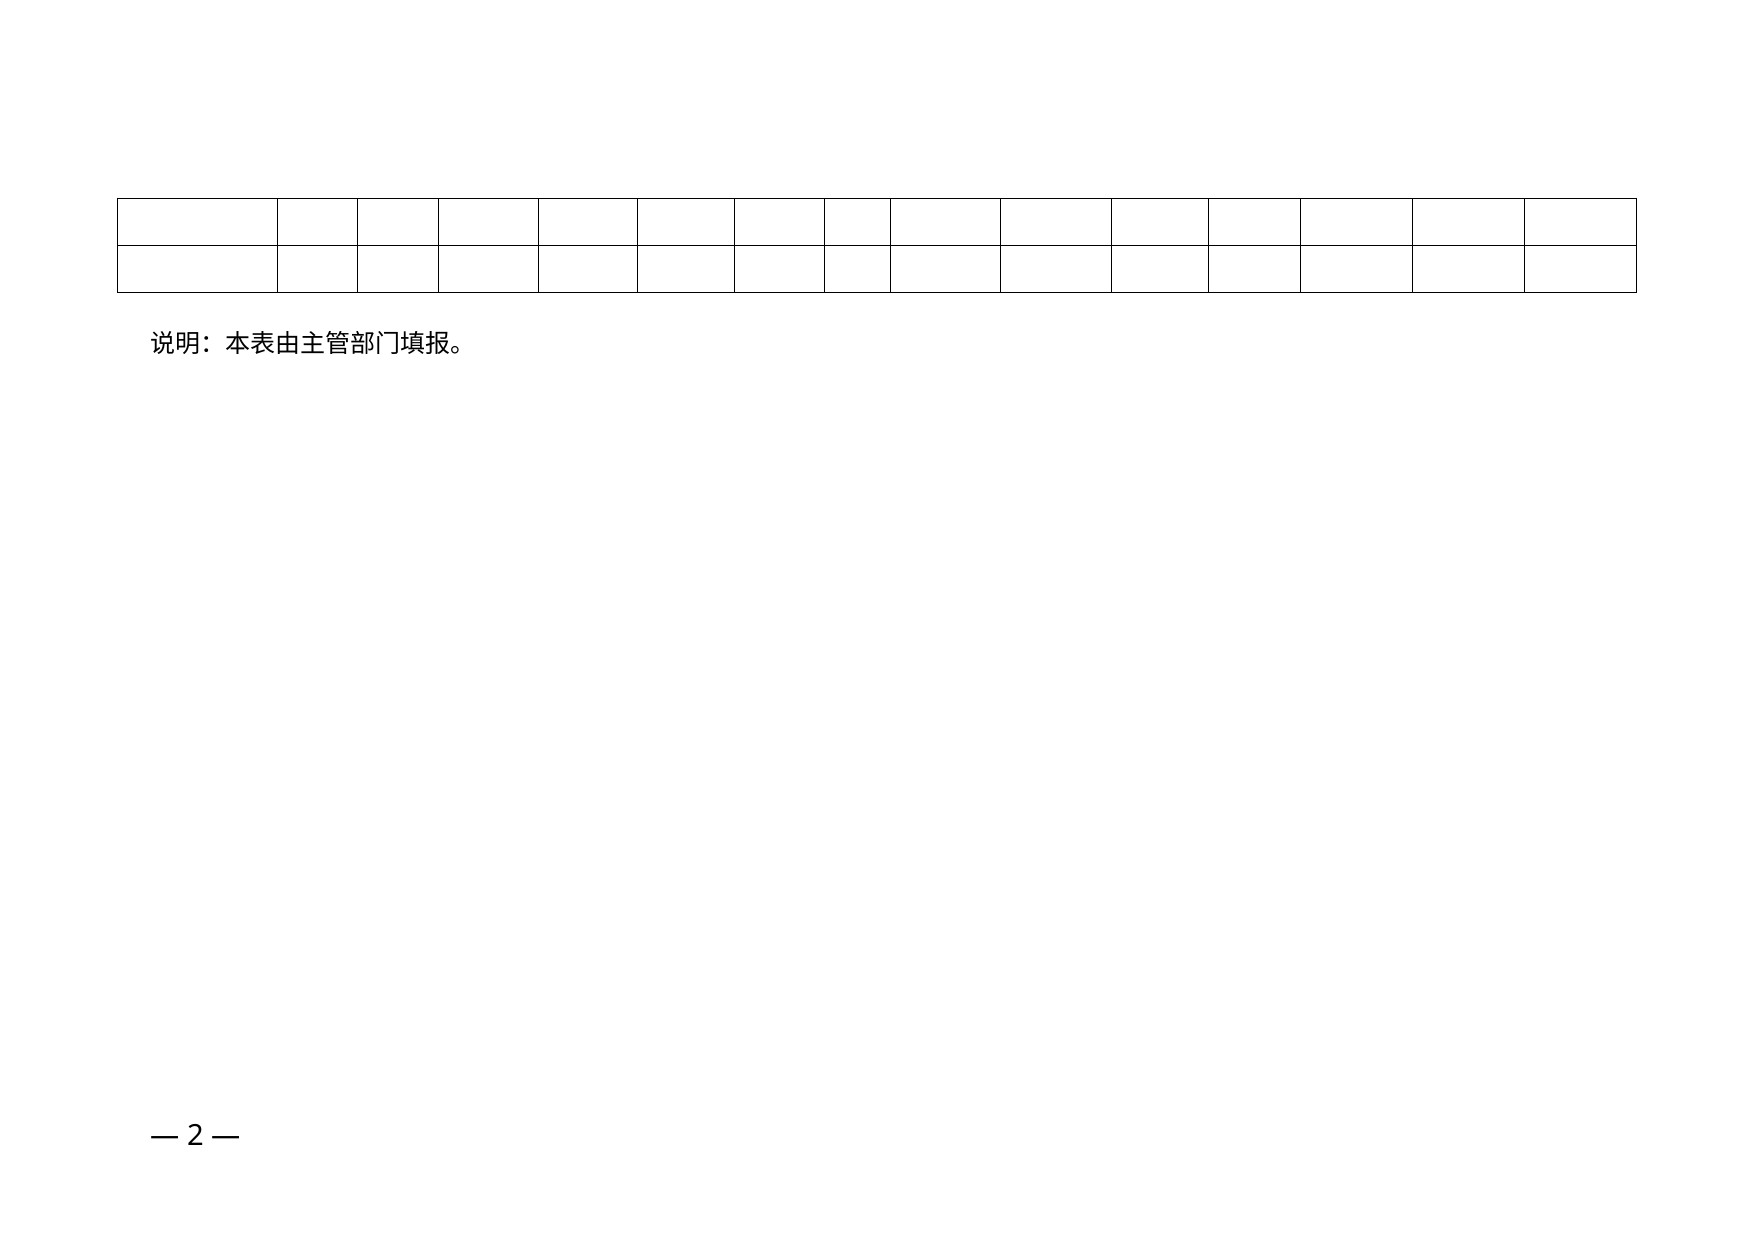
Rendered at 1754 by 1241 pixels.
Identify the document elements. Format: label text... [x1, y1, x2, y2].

table_cell [1112, 246, 1208, 292]
table_cell [1413, 246, 1524, 292]
table_cell [278, 246, 357, 292]
table_cell [118, 246, 277, 292]
table_cell [439, 246, 538, 292]
table_cell [1413, 199, 1524, 245]
table_cell [1209, 246, 1300, 292]
table_cell [1301, 246, 1412, 292]
table_cell [1001, 199, 1111, 245]
table_cell [1525, 199, 1636, 245]
table_cell [539, 199, 637, 245]
table_cell [1301, 199, 1412, 245]
table_cell [825, 246, 890, 292]
text 说明：本表由主管部门填报。 [150, 309, 1604, 374]
table_cell [638, 199, 734, 245]
table_cell [735, 199, 824, 245]
table_cell [539, 246, 637, 292]
table_cell [358, 199, 438, 245]
table_cell [735, 246, 824, 292]
table_cell [1112, 199, 1208, 245]
table_cell [1209, 199, 1300, 245]
table_cell [118, 199, 277, 245]
table_cell [825, 199, 890, 245]
table_cell [1001, 246, 1111, 292]
table_cell [358, 246, 438, 292]
table_cell [439, 199, 538, 245]
table_cell [638, 246, 734, 292]
table_cell [278, 199, 357, 245]
table_cell [1525, 246, 1636, 292]
table_cell [891, 199, 1000, 245]
table_cell [891, 246, 1000, 292]
